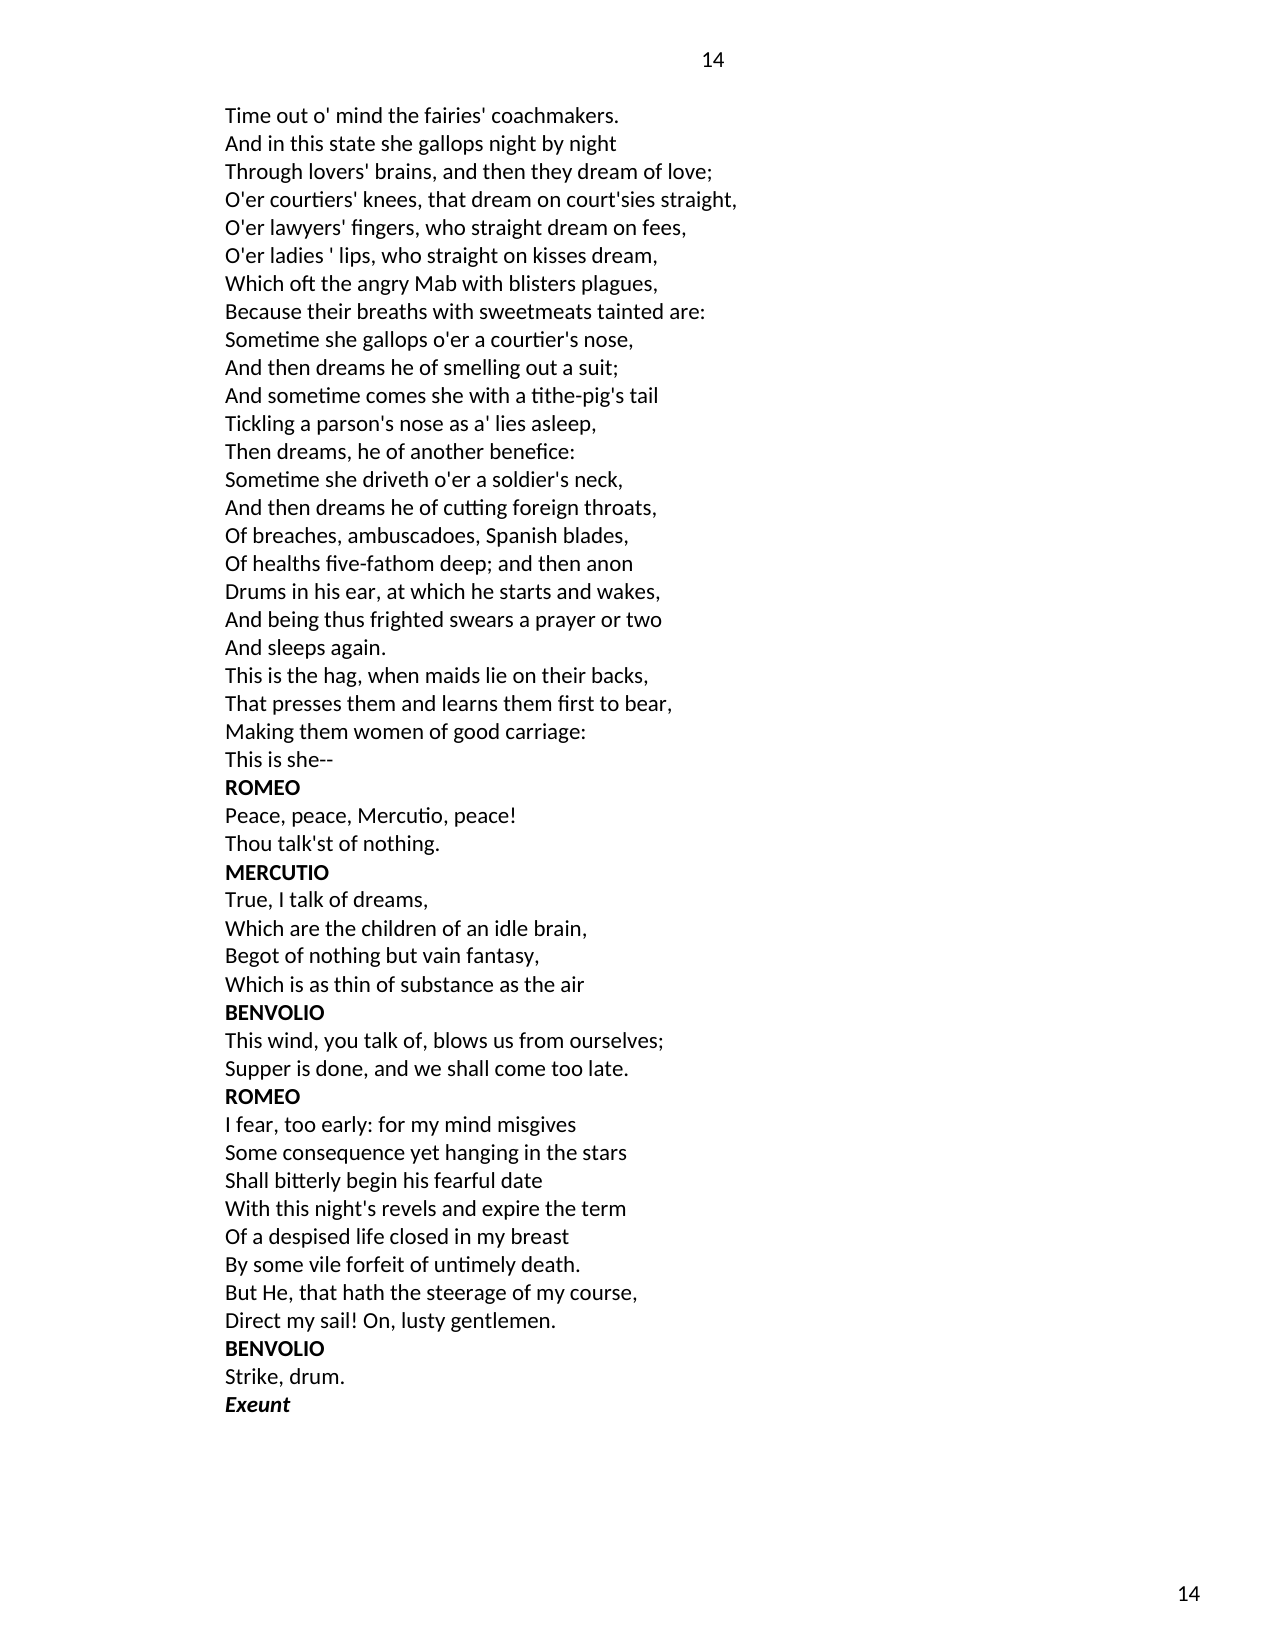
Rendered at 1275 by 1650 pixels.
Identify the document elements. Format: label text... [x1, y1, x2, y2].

text I fear, too early: for my mind misgives Some consequence yet hanging in the stars Shall bitterly begin his fearful date With this night's revels and expire the term Of a despised life closed in my breast By some vile forfeit of untimely death. But He, that hath the steerage of my course, Direct my sail! On, lusty gentlemen. [225, 1110, 1200, 1334]
text MERCUTIO [225, 858, 1200, 886]
text True, I talk of dreams, Which are the children of an idle brain, Begot of nothing but vain fantasy, Which is as thin of substance as the air BENVOLIO [225, 886, 1200, 1026]
text Peace, peace, Mercutio, peace! Thou talk'st of nothing. [225, 802, 1200, 858]
text BENVOLIO [225, 1334, 1200, 1362]
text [225, 101, 1200, 661]
text ROMEO [225, 773, 1200, 802]
text Strike, drum. [225, 1362, 1200, 1390]
text ROMEO [225, 1082, 1200, 1110]
text This is the hag, when maids lie on their backs, That presses them and learns them first to bear, Making them women of good carriage: This is she-- [225, 661, 1200, 773]
text This wind, you talk of, blows us from ourselves; Supper is done, and we shall come too late. [225, 1026, 1200, 1082]
text Exeunt [225, 1390, 1200, 1418]
